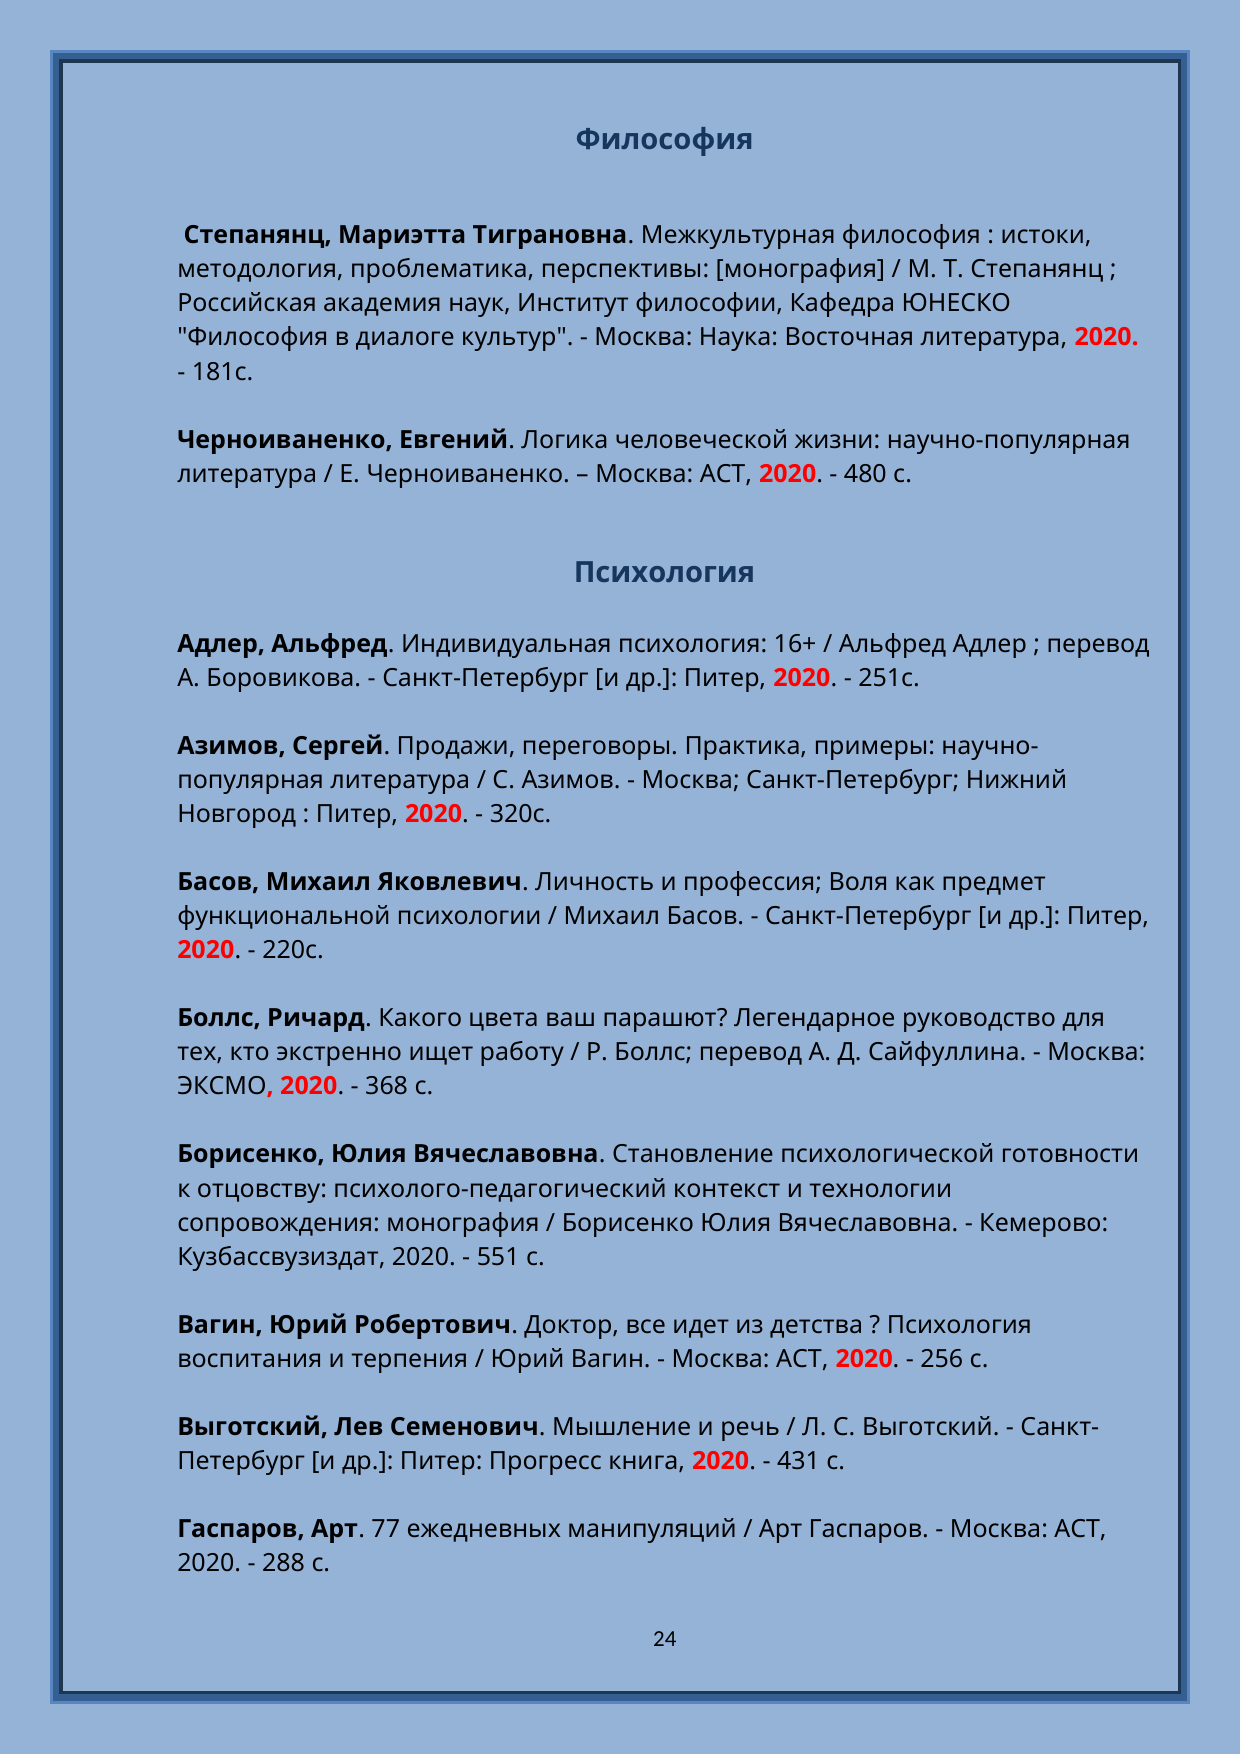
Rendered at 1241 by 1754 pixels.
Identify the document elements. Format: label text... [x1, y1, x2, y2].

text Гаспаров, Арт. 77 ежедневных манипуляций / Арт Гаспаров. - Москва: АСТ, 2020. - 288 с. [177, 1511, 1152, 1579]
text Выготский, Лев Семенович. Мышление и речь / Л. С. Выготский. - Санкт-Петербург [и др.]: Питер: Прогресс книга, 2020. - 431 с. [177, 1409, 1152, 1477]
text Черноиваненко, Евгений. Логика человеческой жизни: научно-популярная литература / Е. Черноиваненко. – Москва: АСТ, 2020. - 480 с. [177, 421, 1152, 489]
text Басов, Михаил Яковлевич. Личность и профессия; Воля как предмет функциональной психологии / Михаил Басов. - Санкт-Петербург [и др.]: Питер, 2020. - 220с. [177, 864, 1152, 966]
text Степанянц, Мариэтта Тиграновна. Межкультурная философия : истоки, методология, проблематика, перспективы: [монография] / М. Т. Степанянц ; Российская академия наук, Институт философии, Кафедра ЮНЕСКО "Философия в диалоге культур". - Москва: Наука: Восточная литература, 2020. - 181с. [177, 217, 1152, 387]
text Психология [177, 551, 1152, 591]
text Вагин, Юрий Робертович. Доктор, все идет из детства ? Психология воспитания и терпения / Юрий Вагин. - Москва: АСТ, 2020. - 256 с. [177, 1306, 1152, 1374]
text Азимов, Сергей. Продажи, переговоры. Практика, примеры: научно-популярная литература / С. Азимов. - Москва; Санкт-Петербург; Нижний Новгород : Питер, 2020. - 320с. [177, 727, 1152, 829]
text Боллс, Ричард. Какого цвета ваш парашют? Легендарное руководство для тех, кто экстренно ищет работу / Р. Боллс; перевод А. Д. Сайфуллина. - Москва: ЭКСМО, 2020. - 368 с. [177, 1000, 1152, 1102]
text Борисенко, Юлия Вячеславовна. Становление психологической готовности к отцовству: психолого-педагогический контекст и технологии сопровождения: монография / Борисенко Юлия Вячеславовна. - Кемерово: Кузбассвузиздат, 2020. - 551 с. [177, 1136, 1152, 1272]
text Философия [177, 118, 1152, 158]
text Адлер, Альфред. Индивидуальная психология: 16+ / Альфред Адлер ; перевод А. Боровикова. - Санкт-Петербург [и др.]: Питер, 2020. - 251с. [177, 625, 1152, 693]
